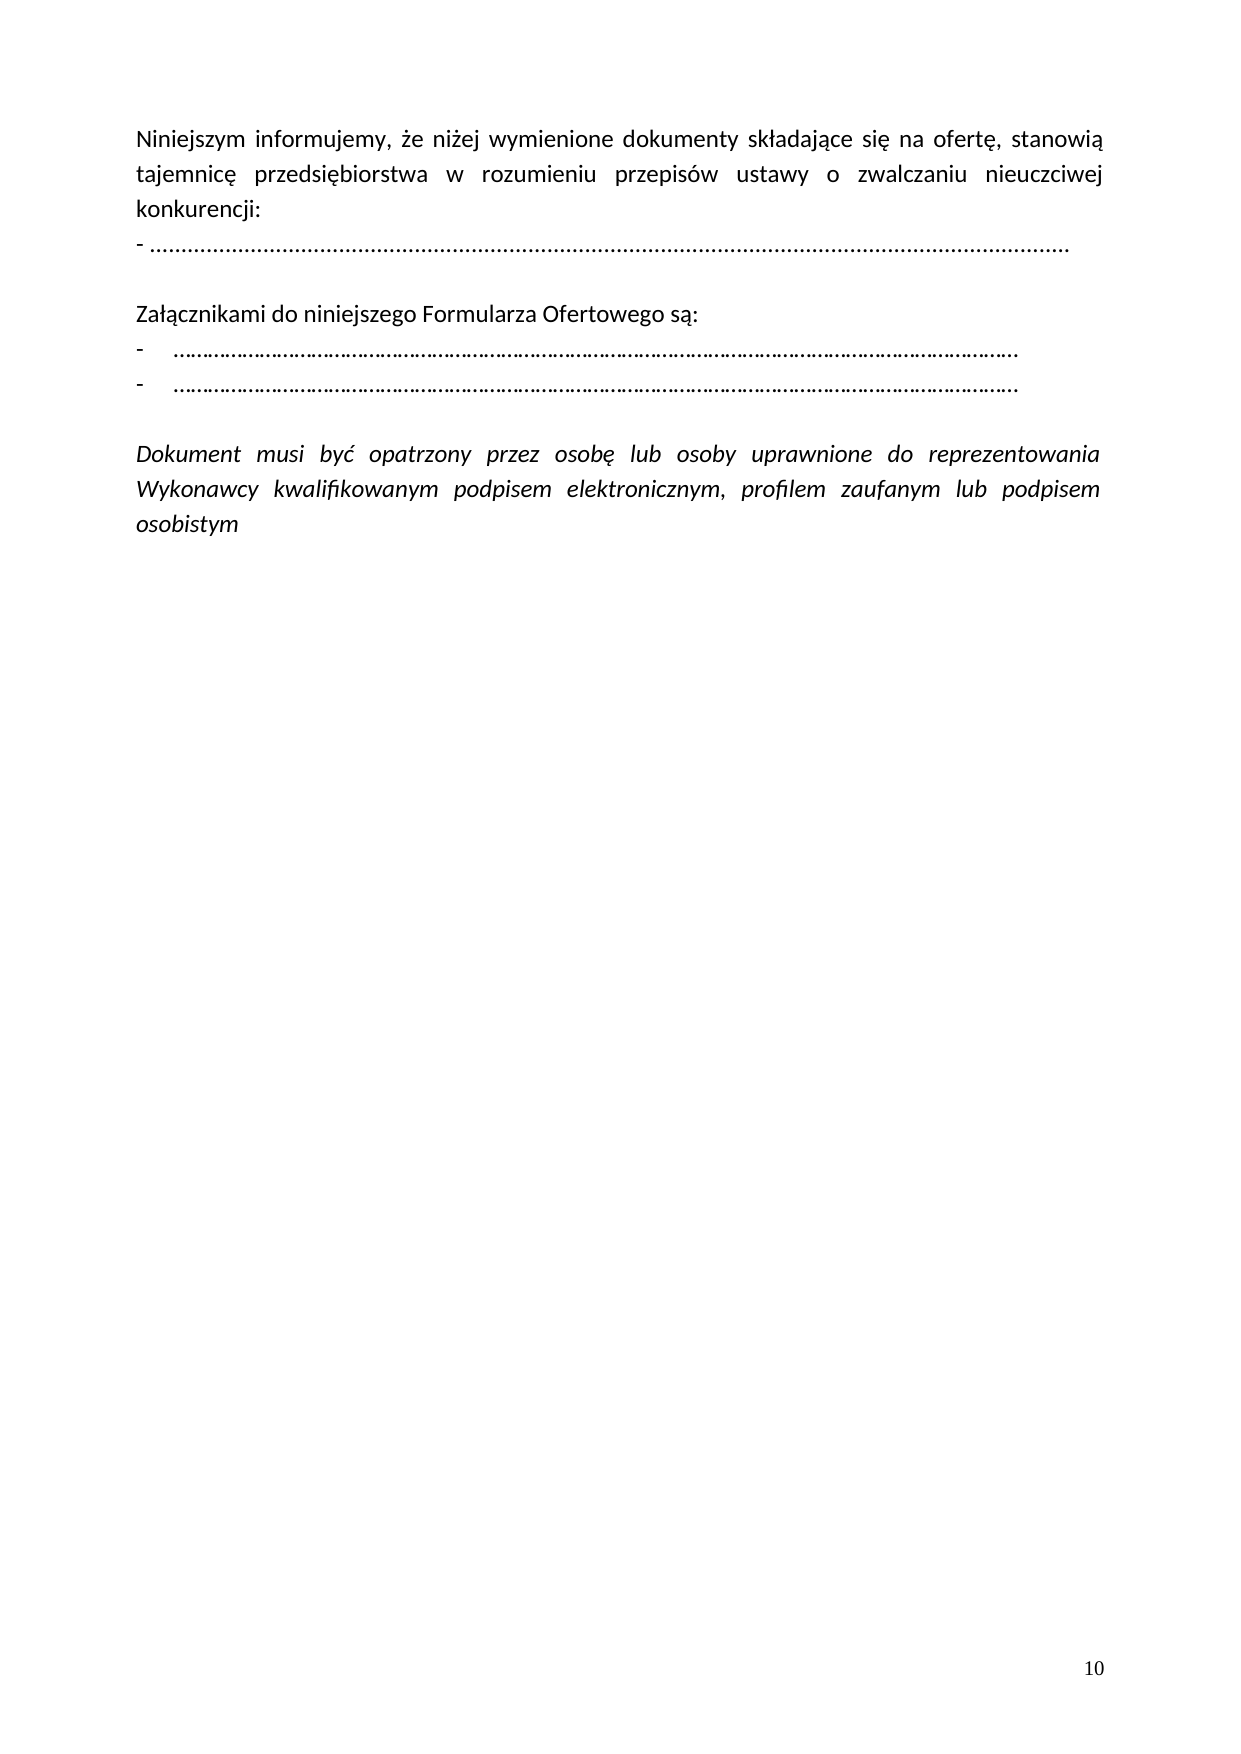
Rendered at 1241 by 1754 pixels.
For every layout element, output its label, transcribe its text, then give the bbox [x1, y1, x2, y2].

text Niniejszym informujemy, że niżej wymienione dokumenty składające się na ofertę, stanowią tajemnicę przedsiębiorstwa w rozumieniu przepisów ustawy o zwalczaniu nieuczciwej konkurencji: [136, 124, 1104, 224]
text Dokument musi być opatrzony przez osobę lub osoby uprawnione do reprezentowania Wykonawcy kwalifikowanym podpisem elektronicznym, profilem zaufanym lub podpisem osobistym [136, 439, 1104, 539]
list ………………………………………………………………………………………………………………………………… [136, 369, 1104, 399]
list ………………………………………………………………………………………………………………………………… [136, 334, 1104, 364]
text Załącznikami do niniejszego Formularza Ofertowego są: [136, 299, 1104, 329]
text - .................................................................................................................................................. [136, 229, 1104, 259]
